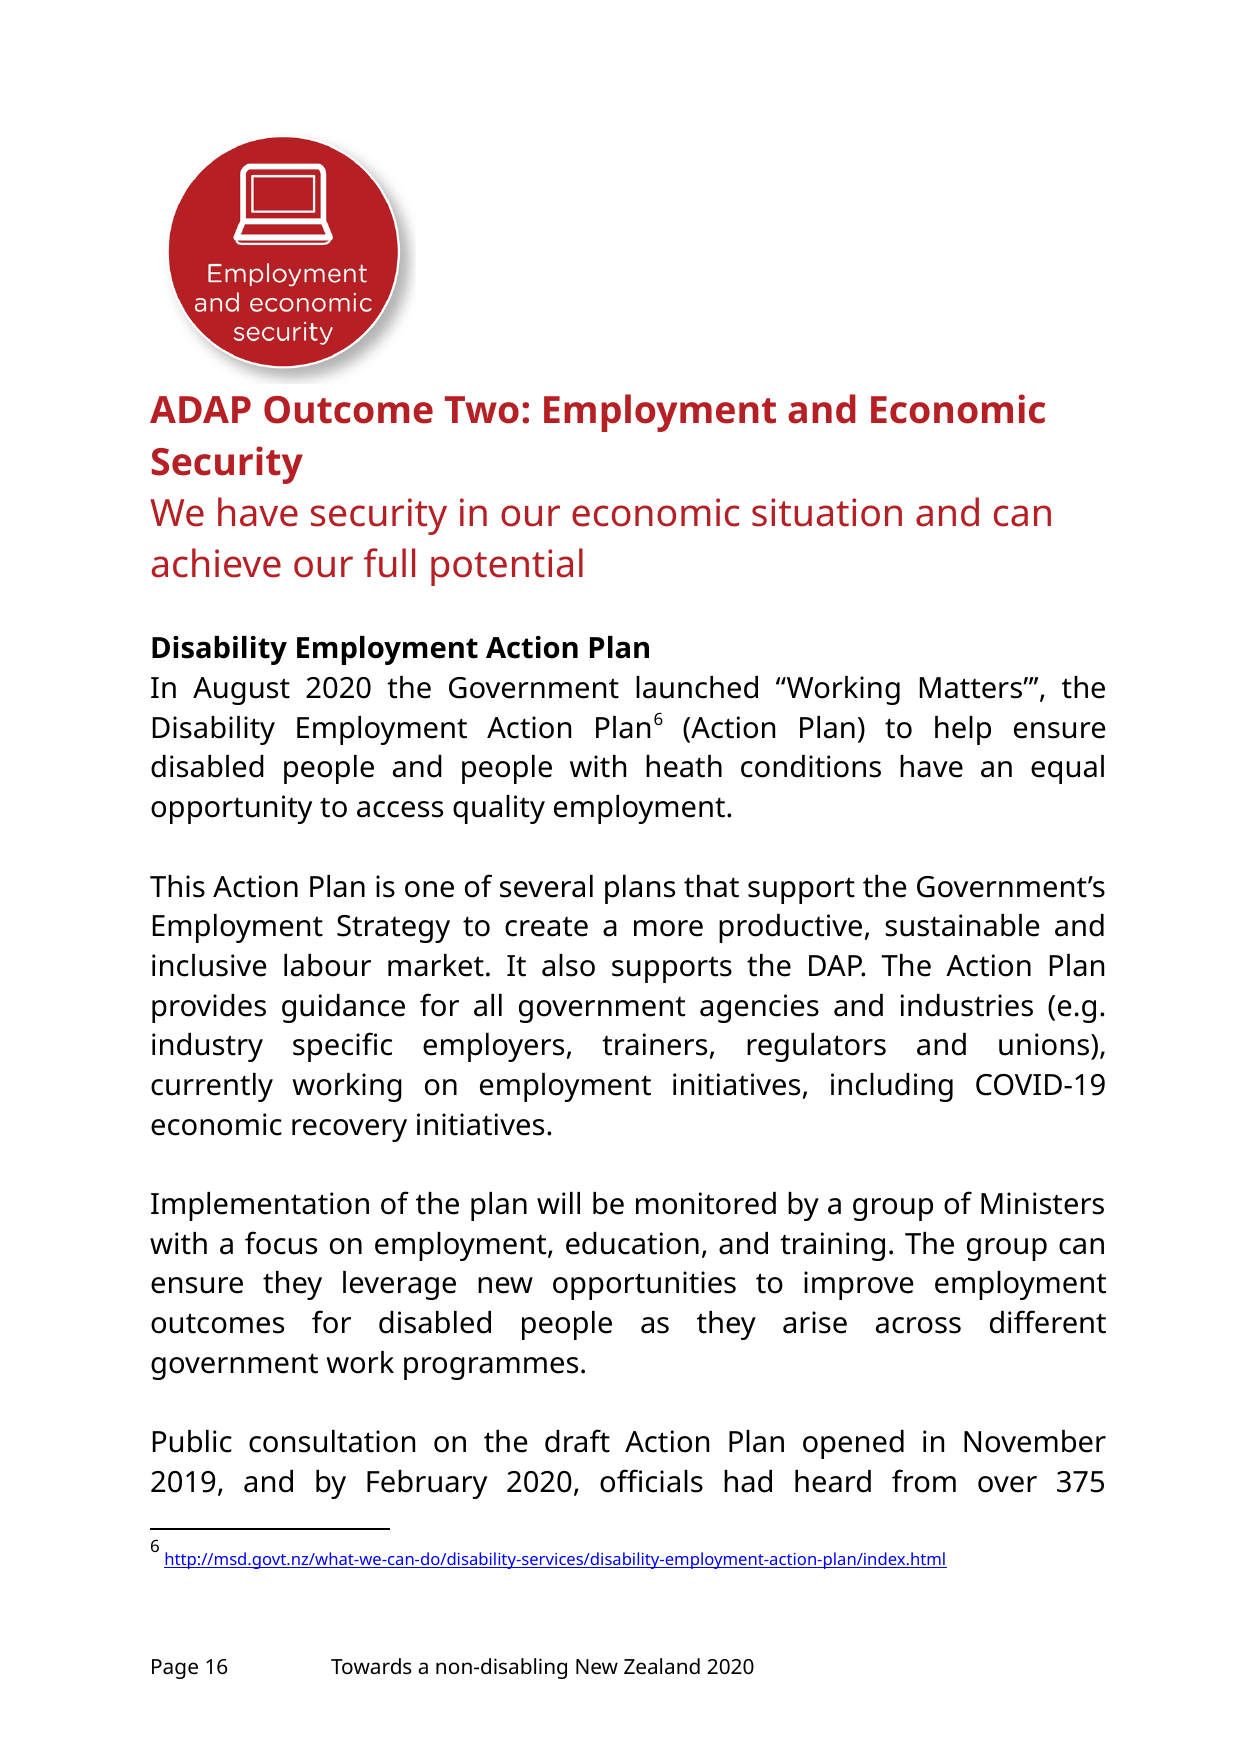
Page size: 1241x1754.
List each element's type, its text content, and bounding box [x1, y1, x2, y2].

text We have security in our economic situation and can achieve our full potential [150, 486, 1107, 588]
subtitle ADAP Outcome Two: Employment and Economic Security [150, 384, 1107, 486]
text Disability Employment Action Plan [150, 628, 1107, 667]
text Implementation of the plan will be monitored by a group of Ministers with a focus on employment, education, and training. The group can ensure they leverage new opportunities to improve employment outcomes for disabled people as they arise across different government work programmes. [150, 1183, 1107, 1382]
text This Action Plan is one of several plans that support the Government’s Employment Strategy to create a more productive, sustainable and inclusive labour market. It also supports the DAP. The Action Plan provides guidance for all government agencies and industries (e.g. industry specific employers, trainers, regulators and unions), currently working on employment initiatives, including COVID-19 economic recovery initiatives. [150, 866, 1107, 1144]
text In August 2020 the Government launched “Working Matters”’, the Disability Employment Action Plan (Action Plan) to help ensure disabled people and people with heath conditions have an equal opportunity to access quality employment. [150, 667, 1107, 826]
picture [150, 118, 416, 384]
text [150, 1421, 1107, 1501]
